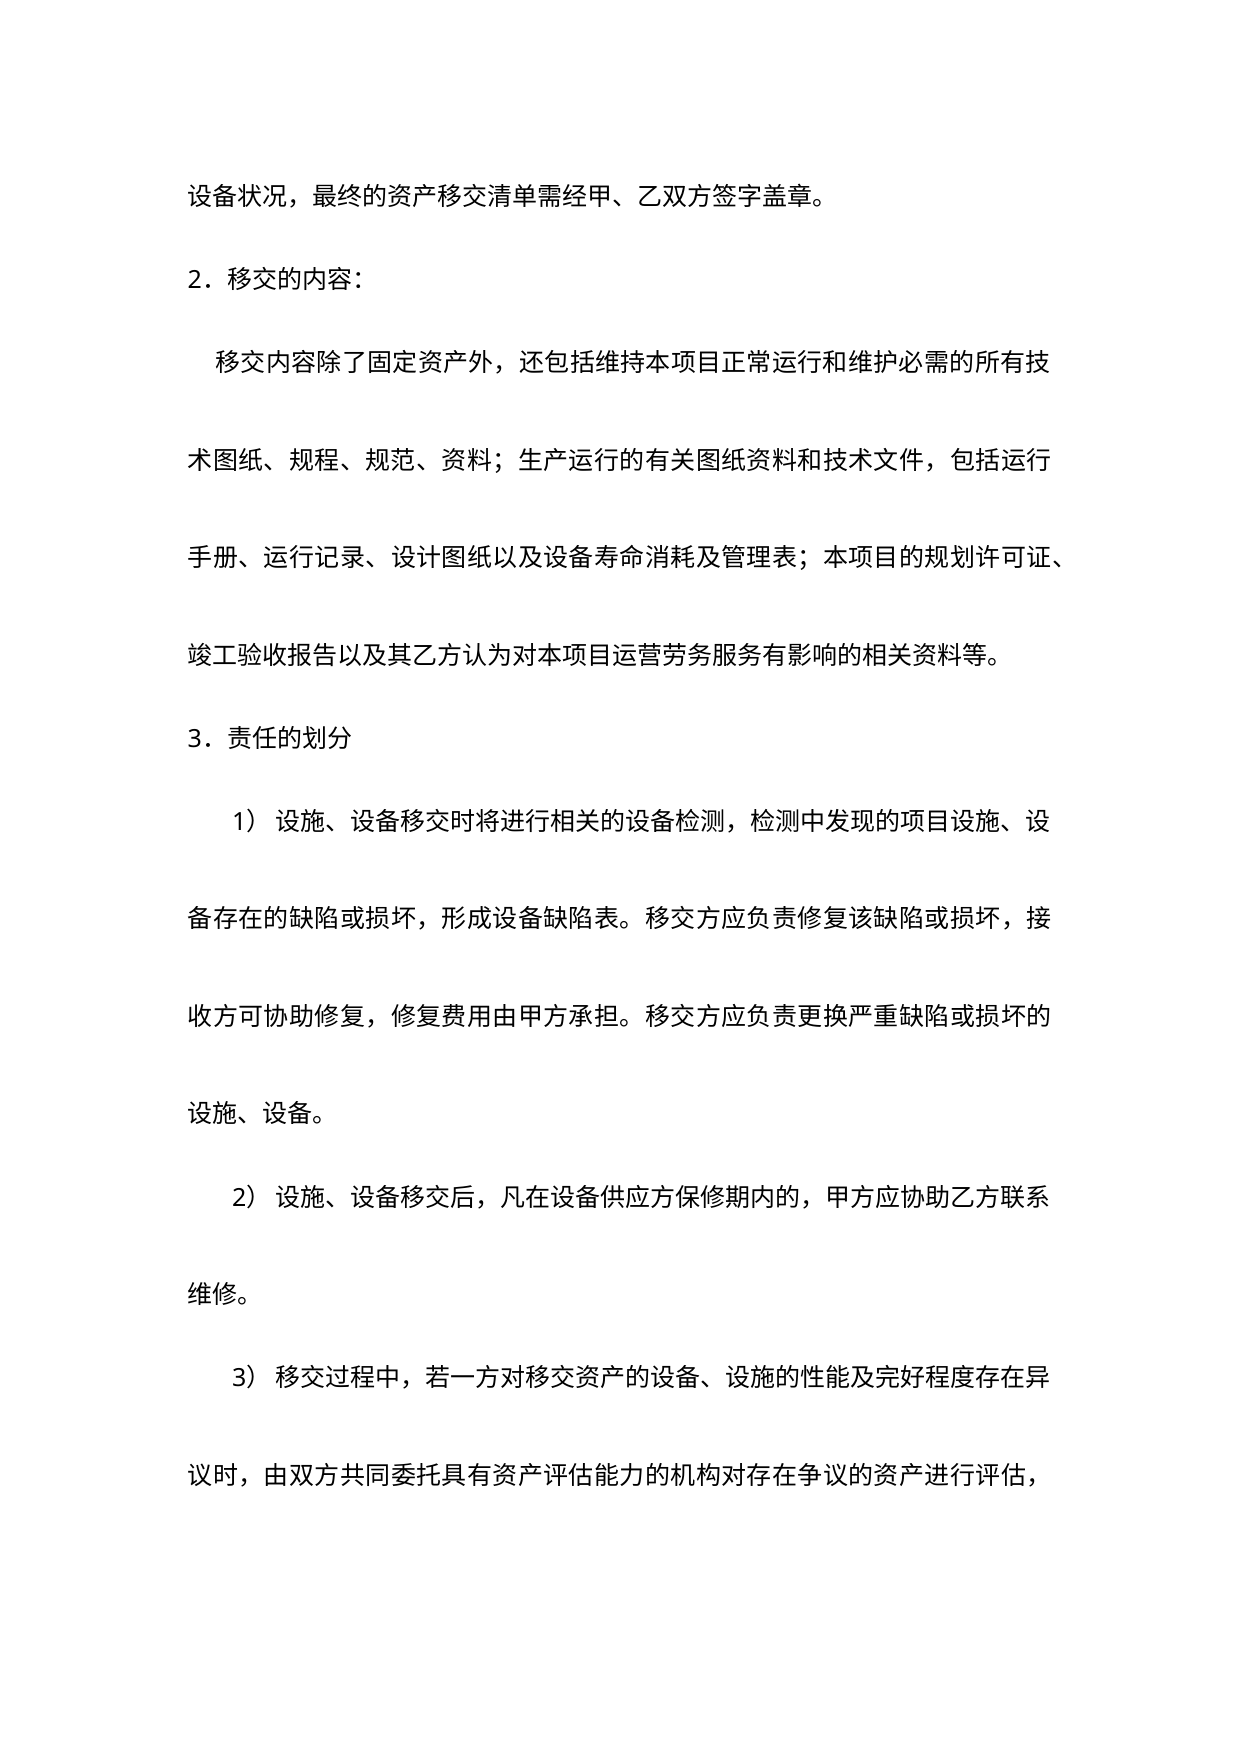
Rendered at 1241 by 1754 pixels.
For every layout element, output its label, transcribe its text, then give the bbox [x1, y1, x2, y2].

text 3．责任的划分 [187, 704, 1053, 769]
list 设施、设备移交时将进行相关的设备检测，检测中发现的项目设施、设备存在的缺陷或损坏，形成设备缺陷表。移交方应负责修复该缺陷或损坏，接收方可协助修复，修复费用由甲方承担。移交方应负责更换严重缺陷或损坏的设施、设备。 [187, 787, 1053, 1144]
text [187, 162, 1053, 227]
list 设施、设备移交后，凡在设备供应方保修期内的，甲方应协助乙方联系维修。 [187, 1163, 1053, 1325]
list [187, 1343, 1053, 1506]
text 2．移交的内容： [187, 245, 1053, 310]
text 移交内容除了固定资产外，还包括维持本项目正常运行和维护必需的所有技术图纸、规程、规范、资料；生产运行的有关图纸资料和技术文件，包括运行手册、运行记录、设计图纸以及设备寿命消耗及管理表；本项目的规划许可证、竣工验收报告以及其乙方认为对本项目运营劳务服务有影响的相关资料等。 [187, 328, 1053, 686]
